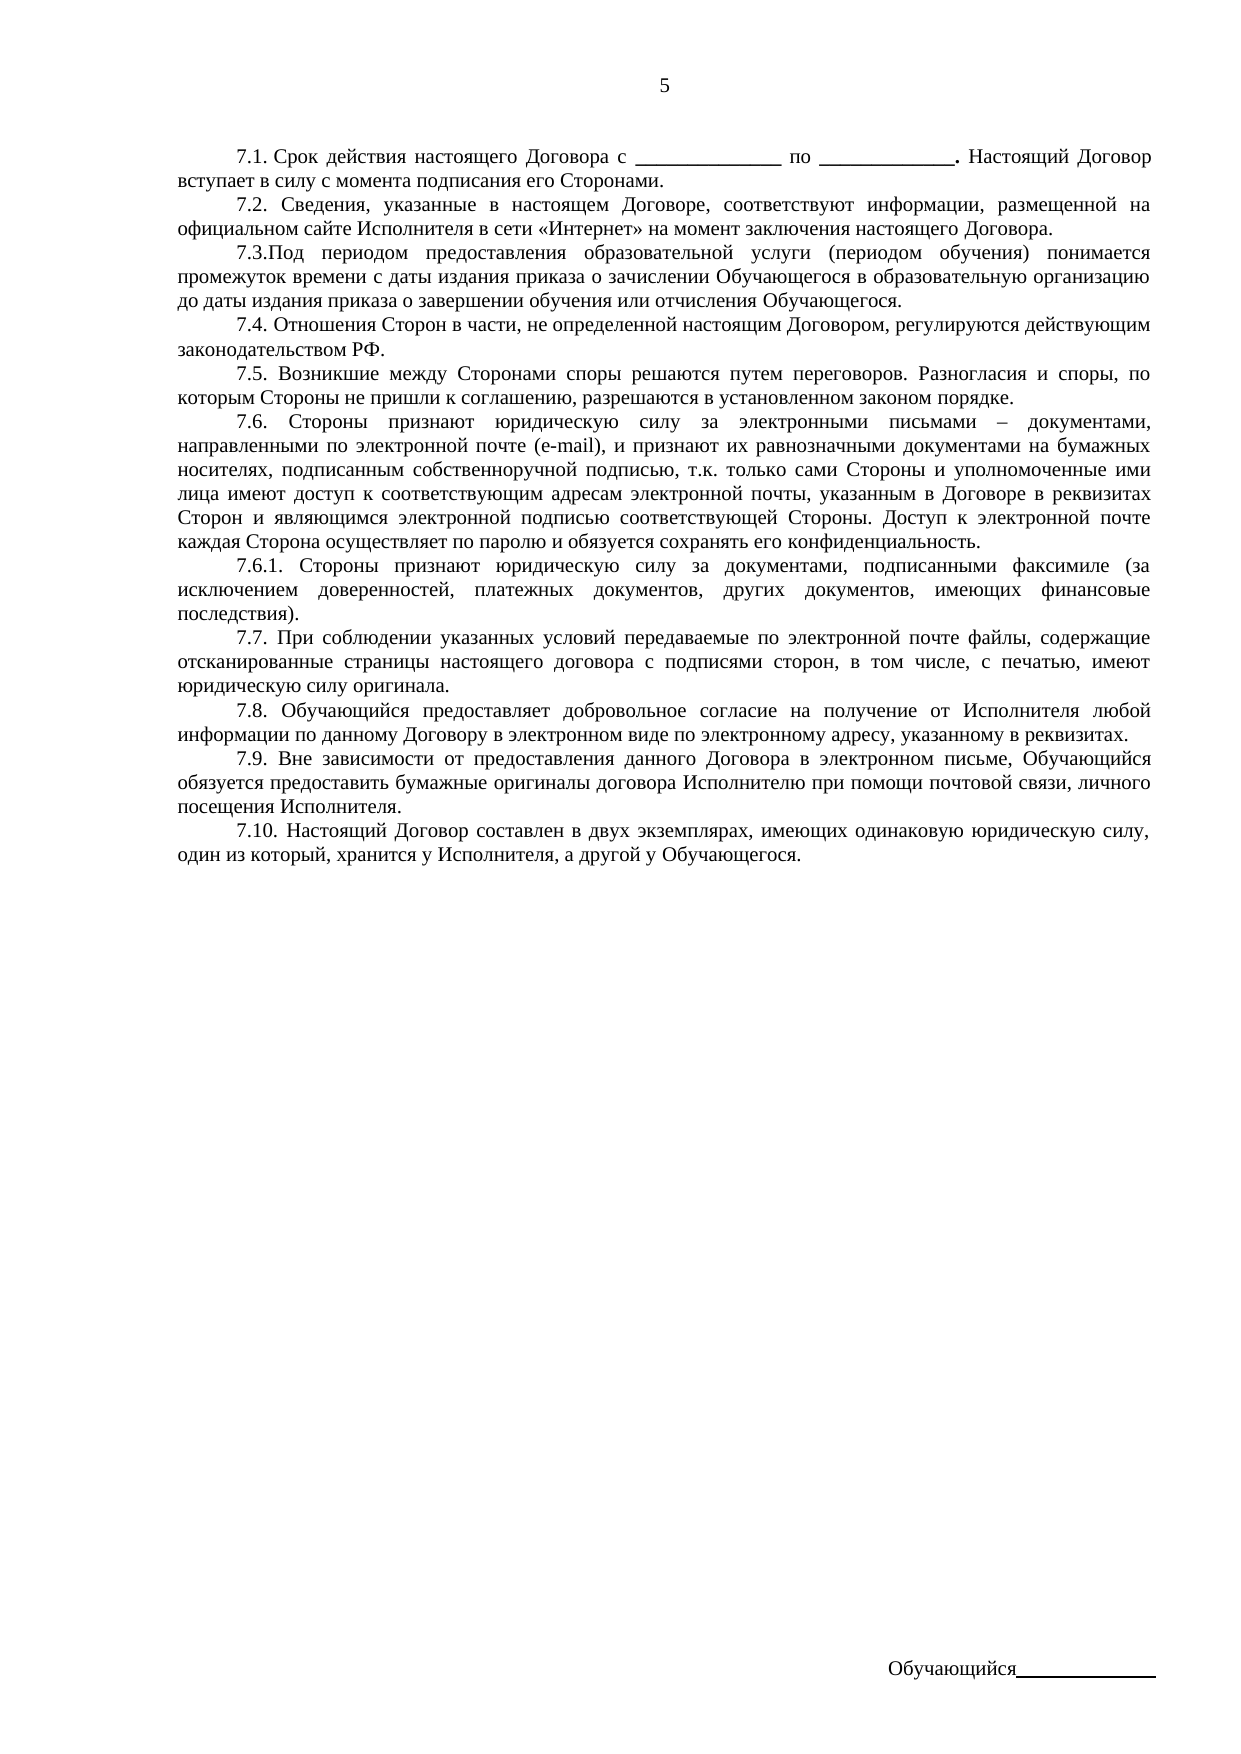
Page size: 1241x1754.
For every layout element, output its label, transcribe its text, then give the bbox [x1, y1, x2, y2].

list Сведения, указанные в настоящем Договоре, соответствуют информации, размещенной на официальном сайте Исполнителя в сети «Интернет» на момент заключения настоящего Договора. [177, 192, 1151, 240]
list Отношения Сторон в части, не определенной настоящим Договором, регулируются действующим законодательством РФ. [177, 312, 1151, 361]
list Возникшие между Сторонами споры решаются путем переговоров. Разногласия и споры, по которым Стороны не пришли к соглашению, разрешаются в установленном законом порядке. [177, 361, 1151, 409]
list При соблюдении указанных условий передаваемые по электронной почте файлы, содержащие отсканированные страницы настоящего договора с подписями сторон, в том числе, с печатью, имеют юридическую силу оригинала. [177, 625, 1151, 697]
list Под периодом предоставления образовательной услуги (периодом обучения) понимается промежуток времени с даты издания приказа о зачислении Обучающегося в образовательную организацию до даты издания приказа о завершении обучения или отчисления Обучающегося. [177, 240, 1151, 312]
list Настоящий Договор составлен в двух экземплярах, имеющих одинаковую юридическую силу, один из который, хранится у Исполнителя, а другой у Обучающегося. [177, 818, 1151, 866]
list Стороны признают юридическую силу за электронными письмами – документами, направленными по электронной почте (e-mail), и признают их равнозначными документами на бумажных носителях, подписанным собственноручной подписью, т.к. только сами Стороны и уполномоченные ими лица имеют доступ к соответствующим адресам электронной почты, указанным в Договоре в реквизитах Сторон и являющимся электронной подписью соответствующей Стороны. Доступ к электронной почте каждая Сторона осуществляет по паролю и обязуется сохранять его конфиденциальность. [177, 409, 1152, 553]
list Обучающийся предоставляет добровольное согласие на получение от Исполнителя любой информации по данному Договору в электронном виде по электронному адресу, указанному в реквизитах. [177, 697, 1152, 746]
list Вне зависимости от предоставления данного Договора в электронном письме, Обучающийся обязуется предоставить бумажные оригиналы договора Исполнителю при помощи почтовой связи, личного посещения Исполнителя. [177, 746, 1152, 818]
list Стороны признают юридическую силу за документами, подписанными факсимиле (за исключением доверенностей, платежных документов, других документов, имеющих финансовые последствия). [177, 553, 1151, 625]
list Срок действия настоящего Договора c ______________ по _____________. Настоящий Договор вступает в силу с момента подписания его Сторонами. [177, 144, 1152, 192]
